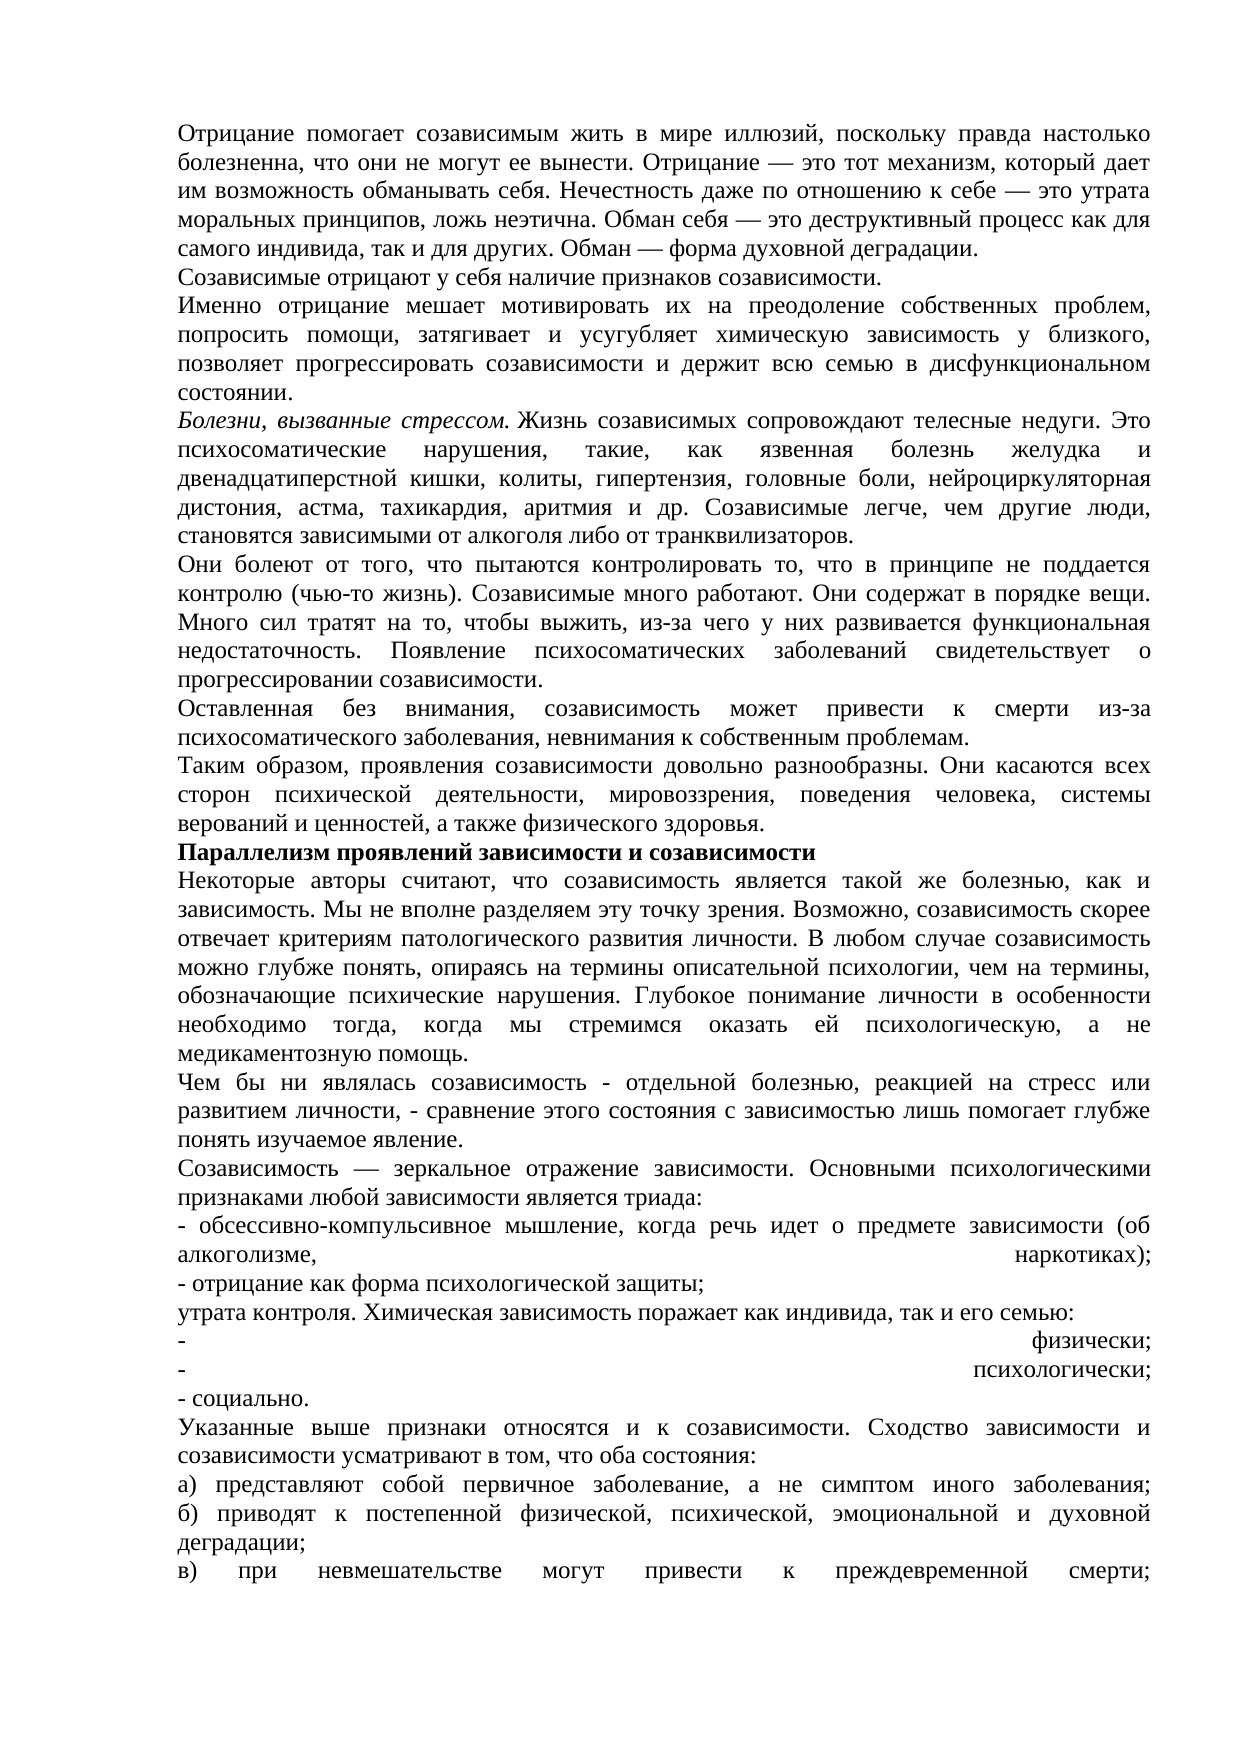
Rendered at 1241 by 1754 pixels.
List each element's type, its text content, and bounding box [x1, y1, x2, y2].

text Созависимые отрицают у себя наличие признаков созависимости. [177, 262, 1152, 291]
text Указанные выше признаки относятся и к созависимости. Сходство зависимости и созависимости усматривают в том, что оба состояния: [177, 1412, 1152, 1469]
text Таким образом, проявления созависимости довольно разнообразны. Они касаются всех сторон психической деятельности, мировоззрения, поведения человека, системы верований и ценностей, а также физического здоровья. [177, 751, 1152, 837]
text Параллелизм проявлений зависимости и созависимости [177, 837, 1152, 866]
text Именно отрицание мешает мотивировать их на преодоление собственных проблем, попросить помощи, затягивает и усугубляет химическую зависимость у близкого, позволяет прогрессировать созависимости и держит всю семью в дисфункциональном состоянии. [177, 291, 1152, 406]
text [177, 1469, 1152, 1584]
text утрата контроля. Химическая зависимость поражает как индивида, так и его семью: [177, 1297, 1152, 1326]
text Они болеют от того, что пытаются контролировать то, что в принципе не поддается контролю (чью-то жизнь). Созависимые много работают. Они содержат в порядке вещи. Много сил тратят на то, чтобы выжить, из-за чего у них развивается функциональная недостаточность. Появление психосоматических заболеваний свидетельствует о прогрессировании созависимости. [177, 549, 1152, 693]
text Некоторые авторы считают, что созависимость является такой же болезнью, как и зависимость. Мы не вполне разделяем эту точку зрения. Возможно, созависимость скорее отвечает критериям патологического развития личности. В любом случае созависимость можно глубже понять, опираясь на термины описательной психологии, чем на термины, обозначающие психические нарушения. Глубокое понимание личности в особенности необходимо тогда, когда мы стремимся оказать ей психологическую, а не медикаментозную помощь. [177, 866, 1152, 1067]
text Чем бы ни являлась созависимость - отдельной болезнью, реакцией на стресс или развитием личности, - сравнение этого состояния с зависимостью лишь помогает глубже понять изучаемое явление. [177, 1067, 1152, 1153]
text Отрицание помогает созависимым жить в мире иллюзий, поскольку правда настолько болезненна, что они не могут ее вынести. Отрицание — это тот механизм, который дает им возможность обманывать себя. Нечестность даже по отношению к себе — это утрата моральных принципов, ложь неэтична. Обман себя — это деструктивный процесс как для самого индивида, так и для других. Обман — форма духовной деградации. [177, 118, 1152, 262]
text Созависимость — зеркальное отражение зависимости. Основными психологическими признаками любой зависимости является триада: [177, 1153, 1152, 1211]
text - физически; - психологически; - социально. [177, 1326, 1152, 1412]
text - обсессивно-компульсивное мышление, когда речь идет о предмете зависимости (об алкоголизме, наркотиках); - отрицание как форма психологической защиты; [177, 1211, 1152, 1297]
text Оставленная без внимания, созависимость может привести к смерти из-за психосоматического заболевания, невнимания к собственным проблемам. [177, 693, 1152, 751]
text Болезни, вызванные стрессом. Жизнь созависимых сопровождают телесные недуги. Это психосоматические нарушения, такие, как язвенная болезнь желудка и двенадцатиперстной кишки, колиты, гипертензия, головные боли, нейроциркуляторная дистония, астма, тахикардия, аритмия и др. Созависимые легче, чем другие люди, становятся зависимыми от алкоголя либо от транквилизаторов. [177, 406, 1152, 549]
